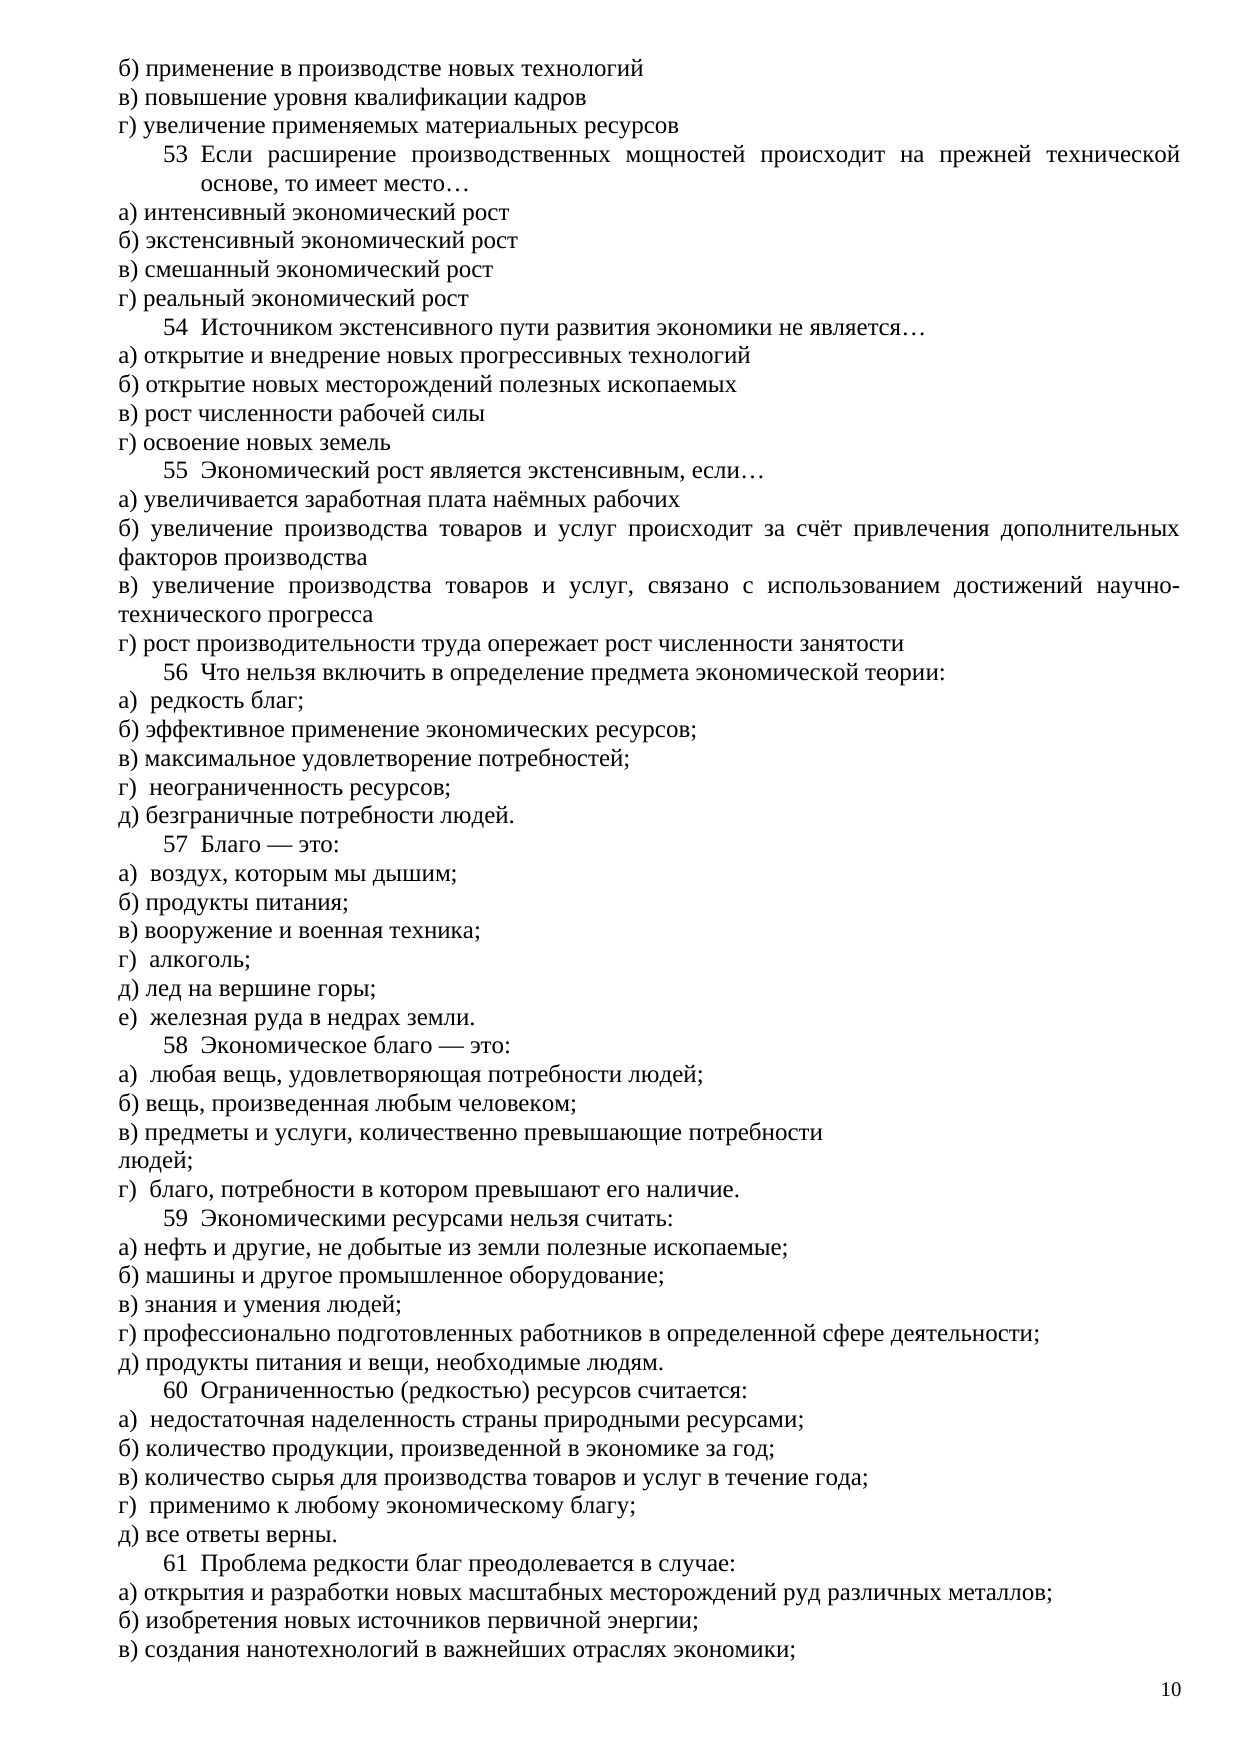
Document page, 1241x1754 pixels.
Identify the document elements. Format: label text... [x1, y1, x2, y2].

list Экономическое благо — это: [163, 1031, 1181, 1059]
text в) вооружение и военная техника; [118, 916, 1181, 944]
list Ограниченностью (редкостью) ресурсов считается: [163, 1376, 1181, 1404]
text г) благо, потребности в котором превышают его наличие. [118, 1174, 1181, 1203]
text б) увеличение производства товаров и услуг происходит за счёт привлечения дополнительных факторов производства [118, 513, 1181, 571]
text а) недостаточная наделенность страны природными ресурсами; [118, 1404, 1181, 1433]
text в) повышение уровня квалификации кадров [118, 82, 1181, 111]
text б) продукты питания; [118, 887, 1181, 916]
list Что нельзя включить в определение предмета экономической теории: [163, 657, 1181, 686]
text б) изобретения новых источников первичной энергии; [118, 1606, 1181, 1634]
text д) лед на вершине горы; [118, 973, 1181, 1002]
text а) воздух, которым мы дышим; [118, 858, 1181, 887]
text людей; [118, 1146, 1181, 1174]
text г) реальный экономический рост [118, 283, 1181, 312]
text б) количество продукции, произведенной в экономике за год; [118, 1433, 1181, 1462]
list Если расширение производственных мощностей происходит на прежней технической основе, то имеет место… [163, 139, 1181, 197]
text б) открытие новых месторождений полезных ископаемых [118, 369, 1181, 398]
text б) экстенсивный экономический рост [118, 226, 1181, 254]
text в) максимальное удовлетворение потребностей; [118, 743, 1181, 772]
list Источником экстенсивного пути развития экономики не является… [163, 312, 1181, 341]
text г) применимо к любому экономическому благу; [118, 1491, 1181, 1519]
text д) все ответы верны. [118, 1519, 1181, 1548]
text в) предметы и услуги, количественно превышающие потребности [118, 1117, 1181, 1146]
text в) смешанный экономический рост [118, 254, 1181, 283]
text а) нефть и другие, не добытые из земли полезные ископаемые; [118, 1232, 1181, 1261]
text б) эффективное применение экономических ресурсов; [118, 714, 1181, 743]
text в) рост численности рабочей силы [118, 398, 1181, 427]
text е) железная руда в недрах земли. [118, 1002, 1181, 1031]
text а) открытие и внедрение новых прогрессивных технологий [118, 341, 1181, 369]
text а) увеличивается заработная плата наёмных рабочих [118, 484, 1181, 513]
text а) любая вещь, удовлетворяющая потребности людей; [118, 1059, 1181, 1088]
text г) рост производительности труда опережает рост численности занятости [118, 628, 1181, 657]
list Проблема редкости благ преодолевается в случае: [163, 1548, 1181, 1577]
text г) неограниченность ресурсов; [118, 772, 1181, 801]
text г) алкоголь; [118, 944, 1181, 973]
text а) открытия и разработки новых масштабных месторождений руд различных металлов; [118, 1577, 1181, 1606]
text д) безграничные потребности людей. [118, 801, 1181, 829]
text а) интенсивный экономический рост [118, 197, 1181, 226]
text в) количество сырья для производства товаров и услуг в течение года; [118, 1462, 1181, 1491]
text а) редкость благ; [118, 686, 1181, 714]
list Благо — это: [163, 829, 1181, 858]
text в) знания и умения людей; [118, 1289, 1181, 1318]
text г) профессионально подготовленных работников в определенной сфере деятельности; [118, 1318, 1181, 1347]
text г) увеличение применяемых материальных ресурсов [118, 111, 1181, 139]
text д) продукты питания и вещи, необходимые людям. [118, 1347, 1181, 1376]
text б) вещь, произведенная любым человеком; [118, 1088, 1181, 1117]
text в) увеличение производства товаров и услуг, связано с использованием достижений научно-технического прогресса [118, 571, 1181, 628]
text б) применение в производстве новых технологий [118, 53, 1181, 82]
list Экономическими ресурсами нельзя считать: [163, 1203, 1181, 1232]
text б) машины и другое промышленное оборудование; [118, 1261, 1181, 1289]
text в) создания нанотехнологий в важнейших отраслях экономики; [118, 1634, 1181, 1663]
list Экономический рост является экстенсивным, если… [163, 456, 1181, 484]
text г) освоение новых земель [118, 427, 1181, 456]
